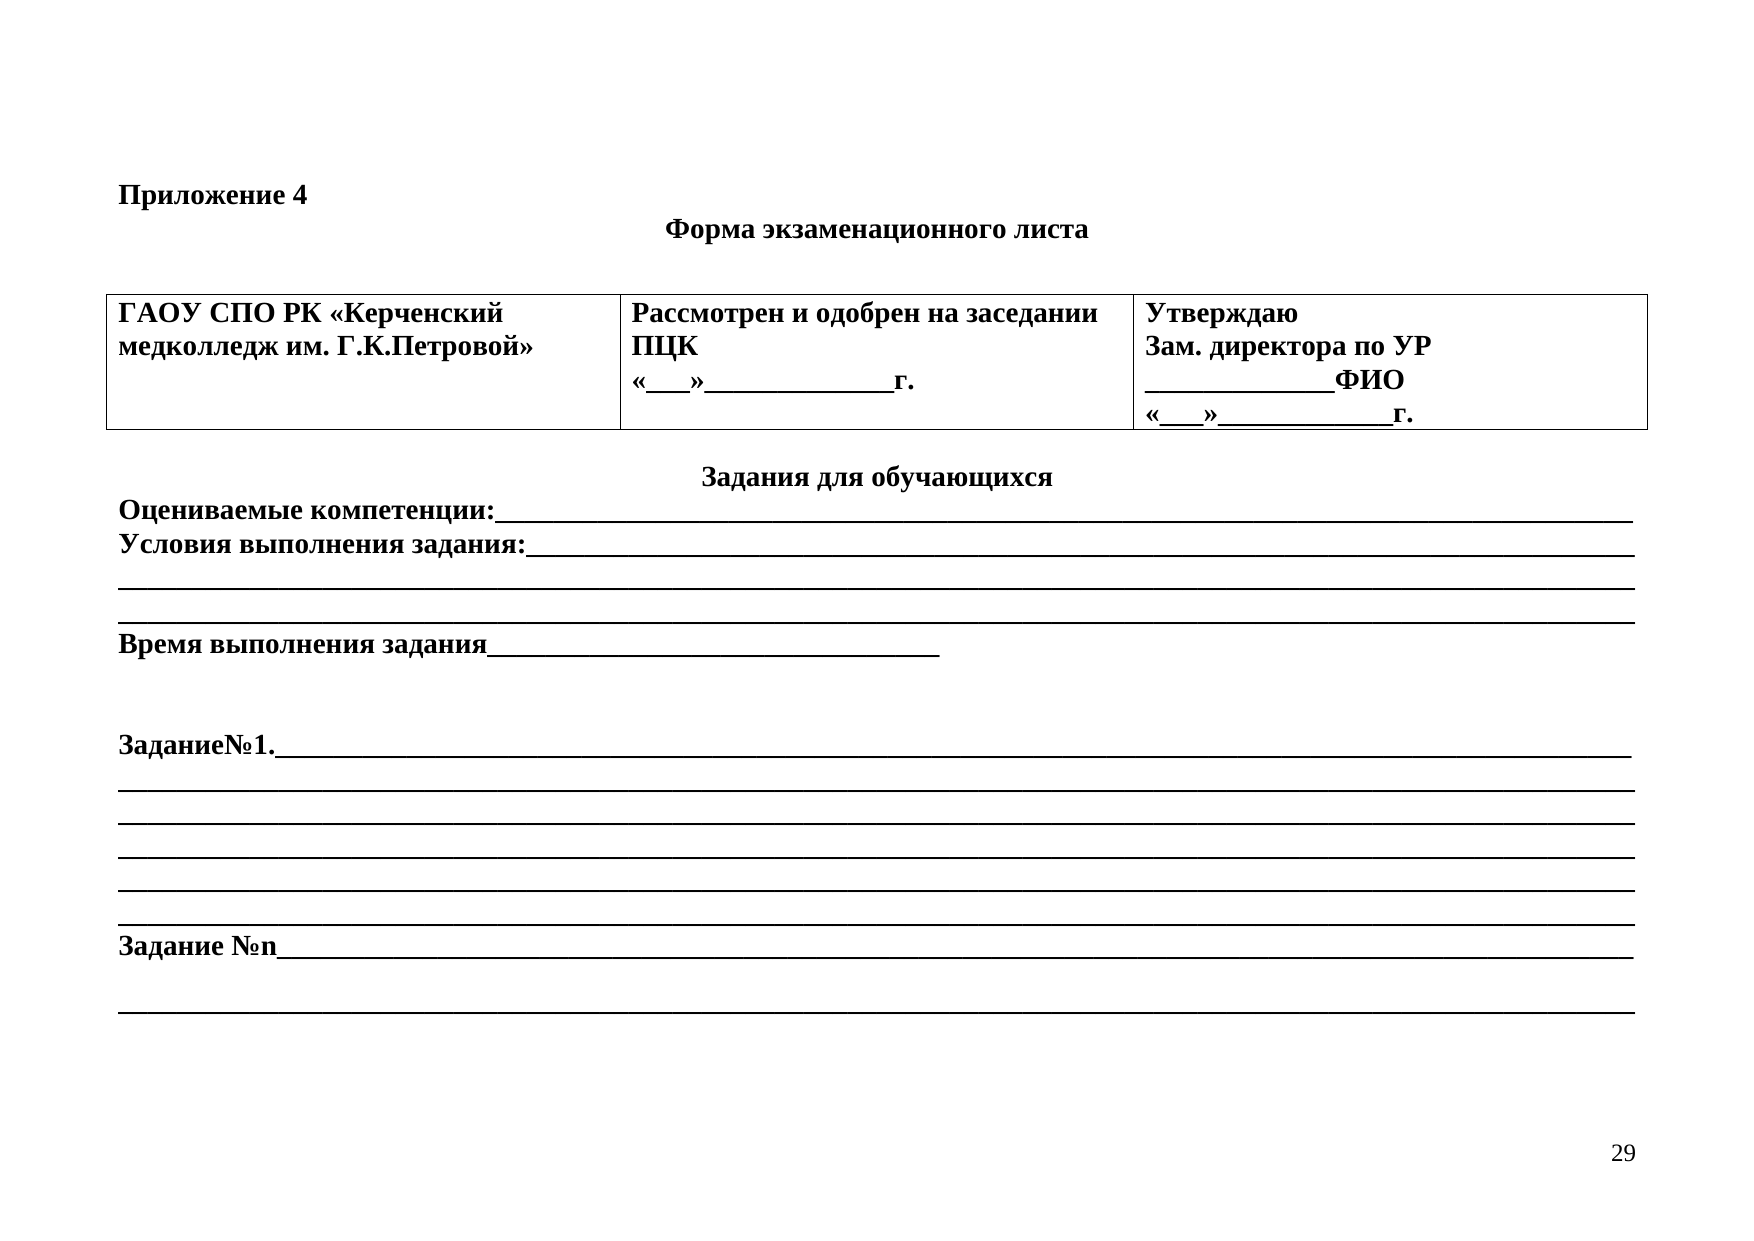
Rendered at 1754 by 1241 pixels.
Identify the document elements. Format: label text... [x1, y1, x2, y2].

list Задания для обучающихся [118, 459, 1636, 492]
list Задание №n_____________________________________________________________________________________________ [118, 928, 1636, 962]
list ________________________________________________________________________________________________________ [118, 895, 1636, 928]
table_header Утверждаю Зам. директора по УР _____________ФИО «___»____________г. [1134, 295, 1647, 429]
list Задание№1._____________________________________________________________________________________________________________________________________________________________________________________________________ [118, 727, 1636, 794]
list Приложение 4 [118, 177, 1636, 211]
table_header Рассмотрен и одобрен на заседании ПЦК «___»_____________г. [621, 295, 1133, 429]
list Форма экзаменационного листа [118, 211, 1636, 244]
text ________________________________________________________________________________________________________ [118, 983, 1636, 1016]
list Время выполнения задания_______________________________ [118, 627, 1636, 660]
list ________________________________________________________________________________________________________ [118, 794, 1636, 828]
list Оцениваемые компетенции:______________________________________________________________________________ [118, 492, 1636, 526]
list ________________________________________________________________________________________________________________________________________________________________________________________________________________ [118, 828, 1636, 895]
table_header ГАОУ СПО РК «Керченский медколледж им. Г.К.Петровой» [107, 295, 620, 429]
list Условия выполнения задания:____________________________________________________________________________ ________________________________________________________________________________________________________ [118, 526, 1636, 593]
list ________________________________________________________________________________________________________ [118, 593, 1636, 627]
